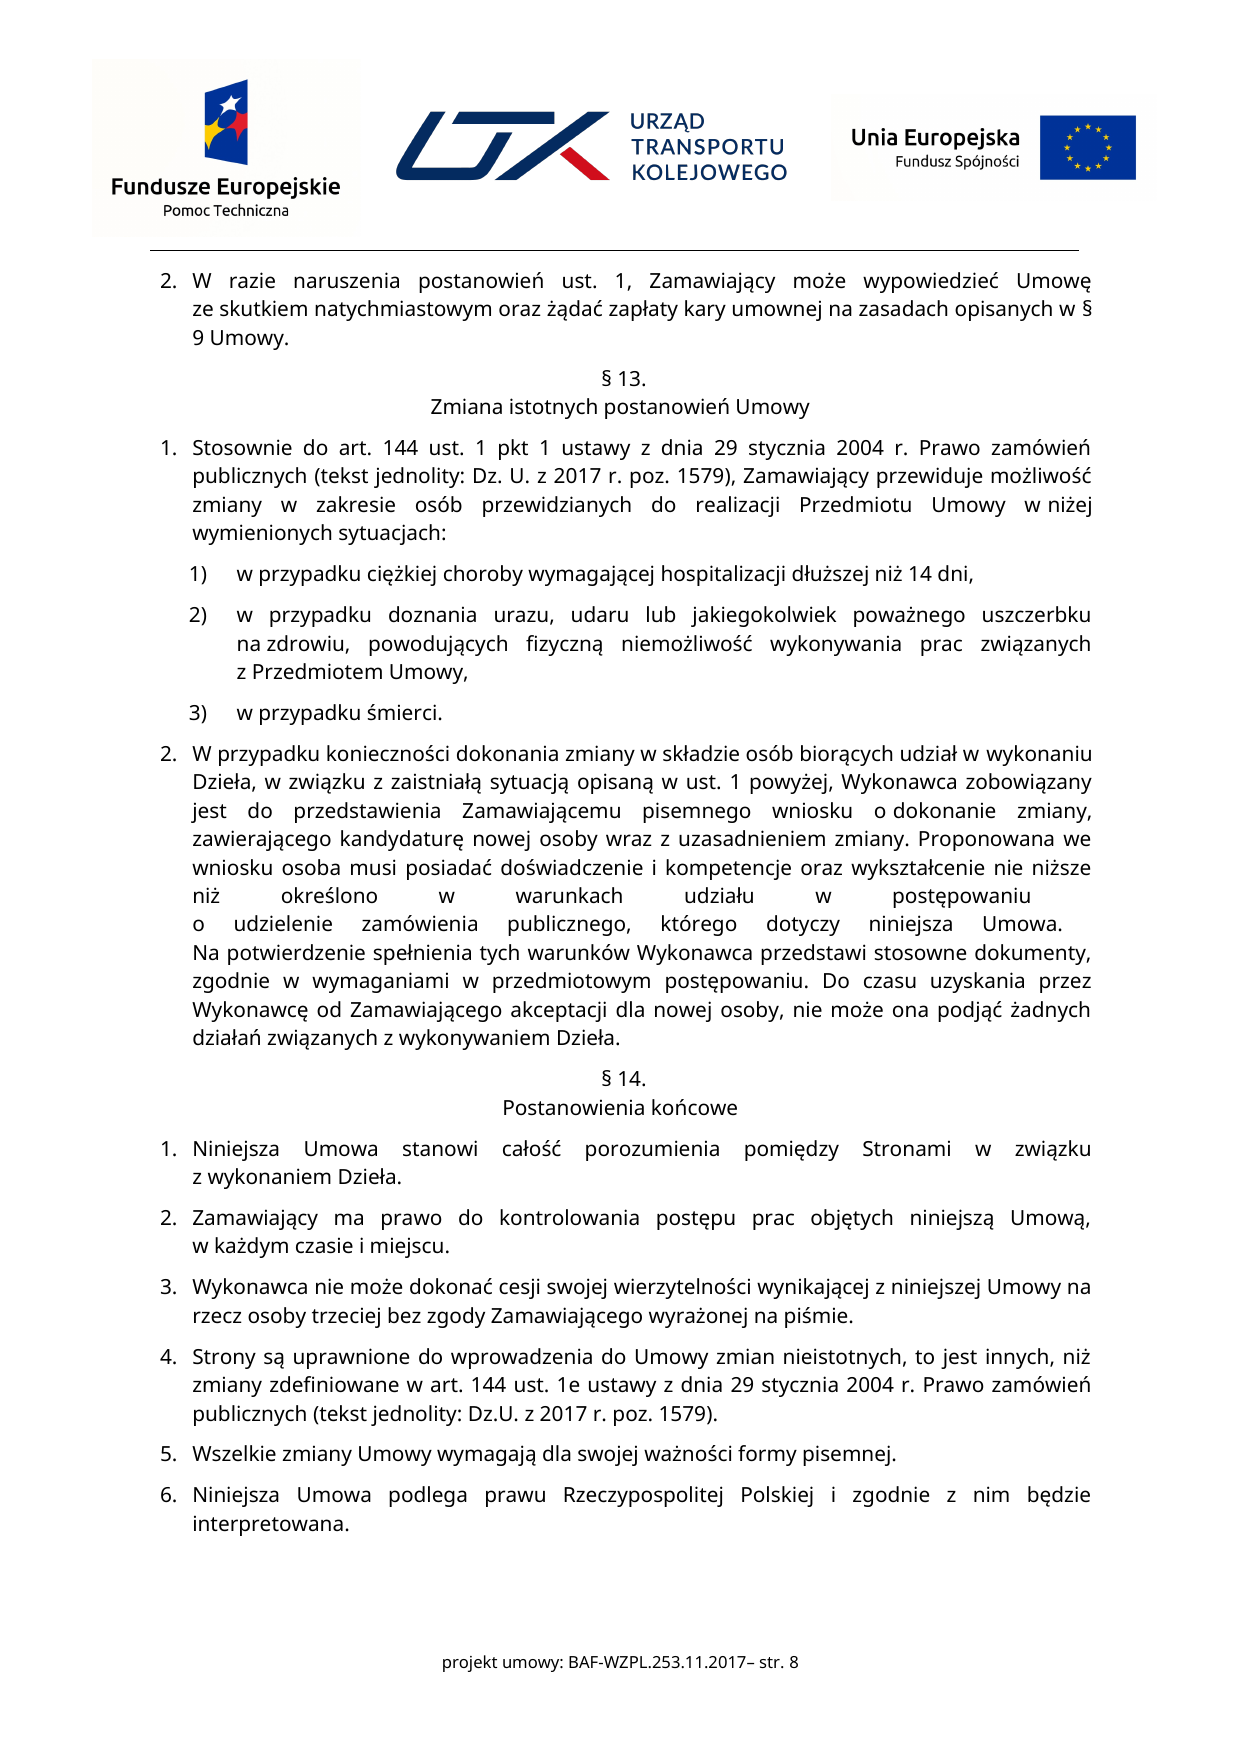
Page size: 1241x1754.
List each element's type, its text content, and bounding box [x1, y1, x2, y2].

text Strony są uprawnione do wprowadzenia do Umowy zmian nieistotnych, to jest innych, niż zmiany zdefiniowane w art. 144 ust. 1e ustawy z dnia 29 stycznia 2004 r. Prawo zamówień publicznych (tekst jednolity: Dz.U. z 2017 r. poz. 1579). [177, 1342, 1092, 1427]
text Stosownie do art. 144 ust. 1 pkt 1 ustawy z dnia 29 stycznia 2004 r. Prawo zamówień publicznych (tekst jednolity: Dz. U. z 2017 r. poz. 1579), Zamawiający przewiduje możliwość zmiany w zakresie osób przewidzianych do realizacji Przedmiotu Umowy w niżej wymienionych sytuacjach: [177, 433, 1092, 547]
text Zamawiający ma prawo do kontrolowania postępu prac objętych niniejszą Umową, w każdym czasie i miejscu. [177, 1203, 1092, 1260]
text w przypadku śmierci. [207, 698, 1092, 726]
text W przypadku konieczności dokonania zmiany w składzie osób biorących udział w wykonaniu Dzieła, w związku z zaistniałą sytuacją opisaną w ust. 1 powyżej, Wykonawca zobowiązany jest do przedstawienia Zamawiającemu pisemnego wniosku o dokonanie zmiany, zawierającego kandydaturę nowej osoby wraz z uzasadnieniem zmiany. Proponowana we wniosku osoba musi posiadać doświadczenie i kompetencje oraz wykształcenie nie niższe niż określono w warunkach udziału w postępowaniu o udzielenie zamówienia publicznego, którego dotyczy niniejsza Umowa. Na potwierdzenie spełnienia tych warunków Wykonawca przedstawi stosowne dokumenty, zgodnie w wymaganiami w przedmiotowym postępowaniu. Do czasu uzyskania przez Wykonawcę od Zamawiającego akceptacji dla nowej osoby, nie może ona podjąć żadnych działań związanych z wykonywaniem Dzieła. [177, 739, 1092, 1052]
text W razie naruszenia postanowień ust. 1, Zamawiający może wypowiedzieć Umowę ze skutkiem natychmiastowym oraz żądać zapłaty kary umownej na zasadach opisanych w § 9 Umowy. [177, 266, 1092, 351]
picture [380, 103, 800, 192]
text Niniejsza Umowa podlega prawu Rzeczypospolitej Polskiej i zgodnie z nim będzie interpretowana. [177, 1481, 1092, 1537]
picture [92, 59, 361, 237]
text Zmiana istotnych postanowień Umowy [148, 392, 1092, 421]
text w przypadku ciężkiej choroby wymagającej hospitalizacji dłuższej niż 14 dni, [207, 559, 1092, 588]
text Wykonawca nie może dokonać cesji swojej wierzytelności wynikającej z niniejszej Umowy na rzecz osoby trzeciej bez zgody Zamawiającego wyrażonej na piśmie. [177, 1272, 1092, 1329]
text Niniejsza Umowa stanowi całość porozumienia pomiędzy Stronami w związku z wykonaniem Dzieła. [177, 1134, 1092, 1191]
text Wszelkie zmiany Umowy wymagają dla swojej ważności formy pisemnej. [177, 1439, 1092, 1468]
text w przypadku doznania urazu, udaru lub jakiegokolwiek poważnego uszczerbku na zdrowiu, powodujących fizyczną niemożliwość wykonywania prac związanych z Przedmiotem Umowy, [207, 600, 1092, 686]
text Postanowienia końcowe [148, 1093, 1092, 1121]
picture [831, 94, 1157, 201]
